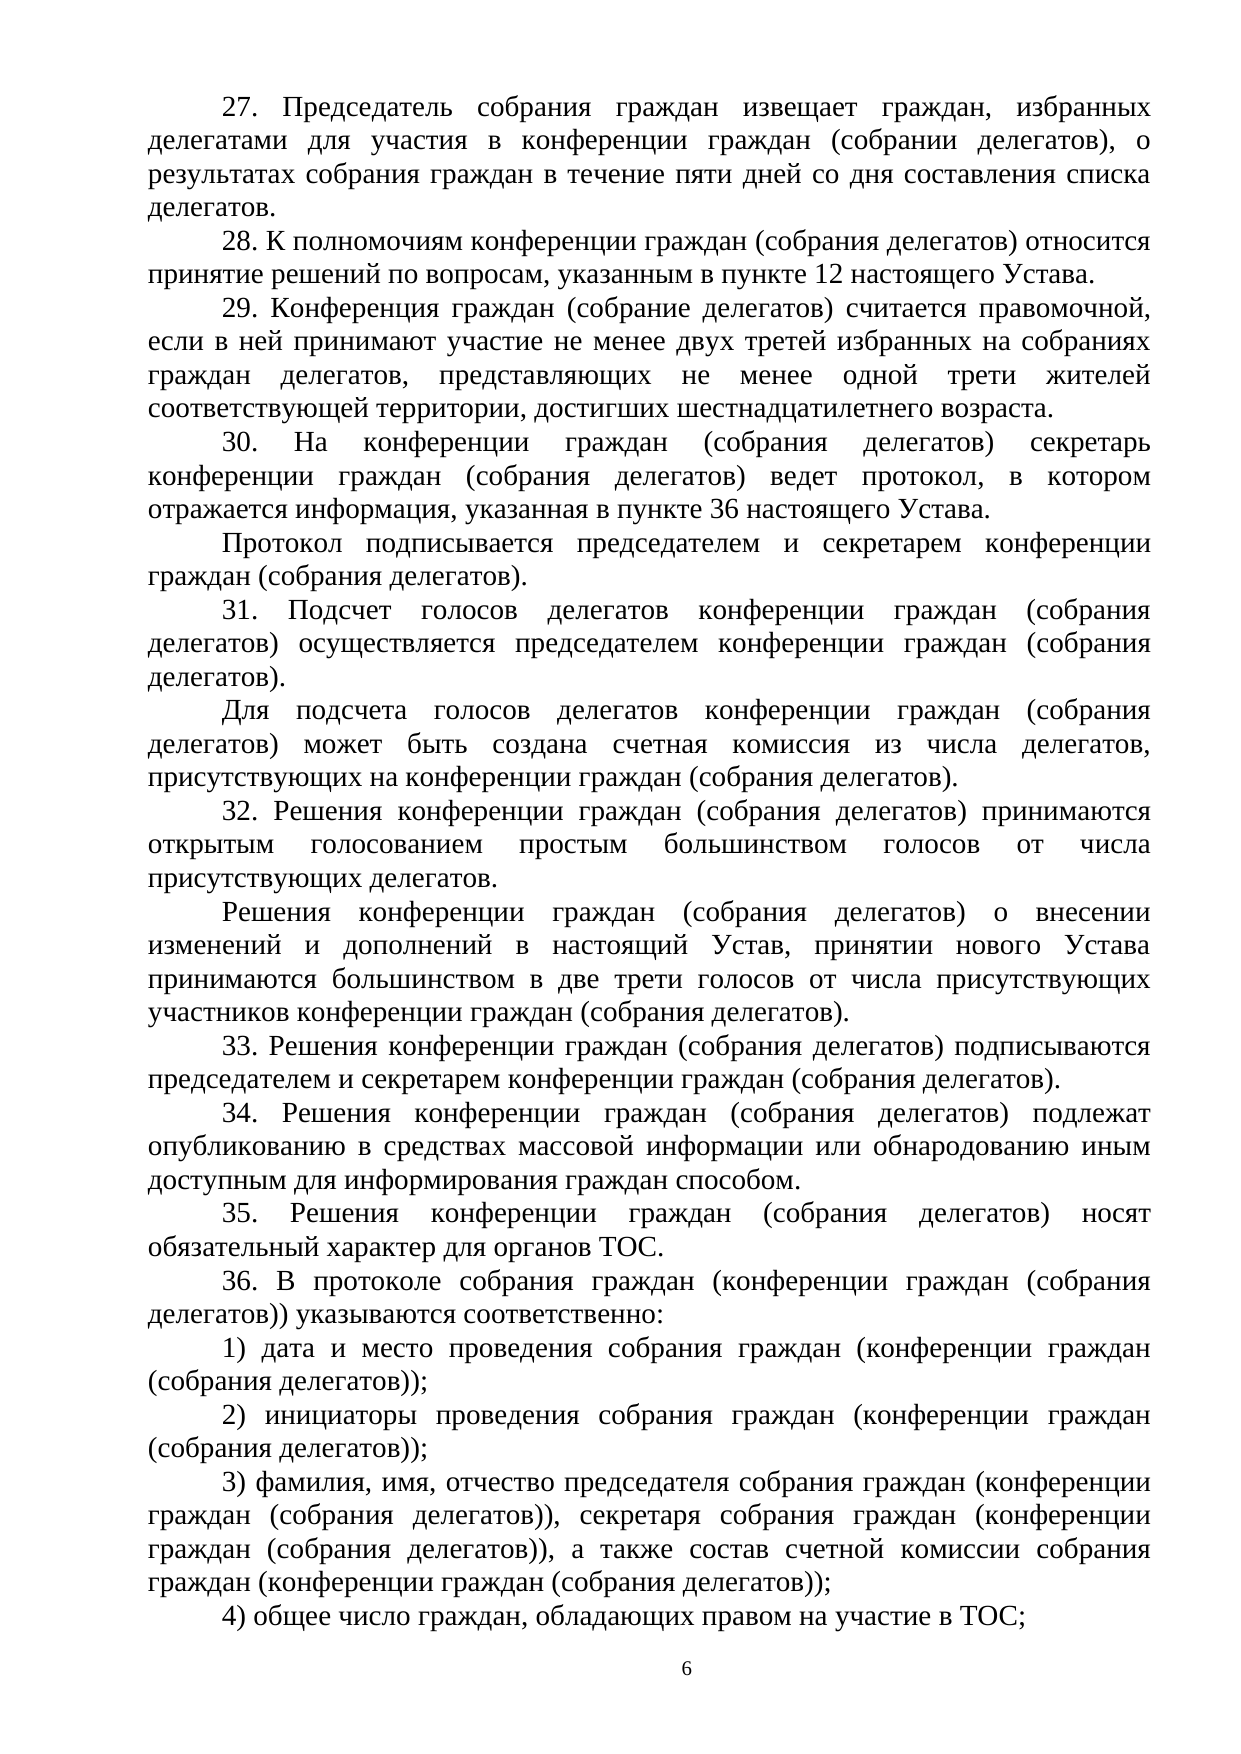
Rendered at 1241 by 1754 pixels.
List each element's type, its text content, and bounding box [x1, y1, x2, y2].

text Протокол подписывается председателем и секретарем конференции граждан (собрания делегатов). [148, 525, 1152, 592]
text 2) инициаторы проведения собрания граждан (конференции граждан (собрания делегатов)); [148, 1397, 1152, 1464]
text 30. На конференции граждан (собрания делегатов) секретарь конференции граждан (собрания делегатов) ведет протокол, в котором отражается информация, указанная в пункте 36 настоящего Устава. [148, 424, 1152, 525]
text 33. Решения конференции граждан (собрания делегатов) подписываются председателем и секретарем конференции граждан (собрания делегатов). [148, 1028, 1152, 1095]
text 35. Решения конференции граждан (собрания делегатов) носят обязательный характер для органов ТОС. [148, 1196, 1152, 1263]
text 1) дата и место проведения собрания граждан (конференции граждан (собрания делегатов)); [148, 1330, 1152, 1397]
text 29. Конференция граждан (собрание делегатов) считается правомочной, если в ней принимают участие не менее двух третей избранных на собраниях граждан делегатов, представляющих не менее одной трети жителей соответствующей территории, достигших шестнадцатилетнего возраста. [148, 290, 1152, 424]
text 27. Председатель собрания граждан извещает граждан, избранных делегатами для участия в конференции граждан (собрании делегатов), о результатах собрания граждан в течение пяти дней со дня составления списка делегатов. [148, 89, 1152, 223]
text 28. К полномочиям конференции граждан (собрания делегатов) относится принятие решений по вопросам, указанным в пункте 12 настоящего Устава. [148, 223, 1152, 290]
text 3) фамилия, имя, отчество председателя собрания граждан (конференции граждан (собрания делегатов)), секретаря собрания граждан (конференции граждан (собрания делегатов)), а также состав счетной комиссии собрания граждан (конференции граждан (собрания делегатов)); [148, 1464, 1152, 1598]
text 31. Подсчет голосов делегатов конференции граждан (собрания делегатов) осуществляется председателем конференции граждан (собрания делегатов). [148, 592, 1152, 692]
text 34. Решения конференции граждан (собрания делегатов) подлежат опубликованию в средствах массовой информации или обнародованию иным доступным для информирования граждан способом. [148, 1095, 1152, 1196]
text 32. Решения конференции граждан (собрания делегатов) принимаются открытым голосованием простым большинством голосов от числа присутствующих делегатов. [148, 793, 1152, 894]
text 4) общее число граждан, обладающих правом на участие в ТОС; [148, 1598, 1152, 1632]
text 36. В протоколе собрания граждан (конференции граждан (собрания делегатов)) указываются соответственно: [148, 1263, 1152, 1330]
text Для подсчета голосов делегатов конференции граждан (собрания делегатов) может быть создана счетная комиссия из числа делегатов, присутствующих на конференции граждан (собрания делегатов). [148, 692, 1152, 793]
text Решения конференции граждан (собрания делегатов) о внесении изменений и дополнений в настоящий Устав, принятии нового Устава принимаются большинством в две трети голосов от числа присутствующих участников конференции граждан (собрания делегатов). [148, 894, 1152, 1028]
